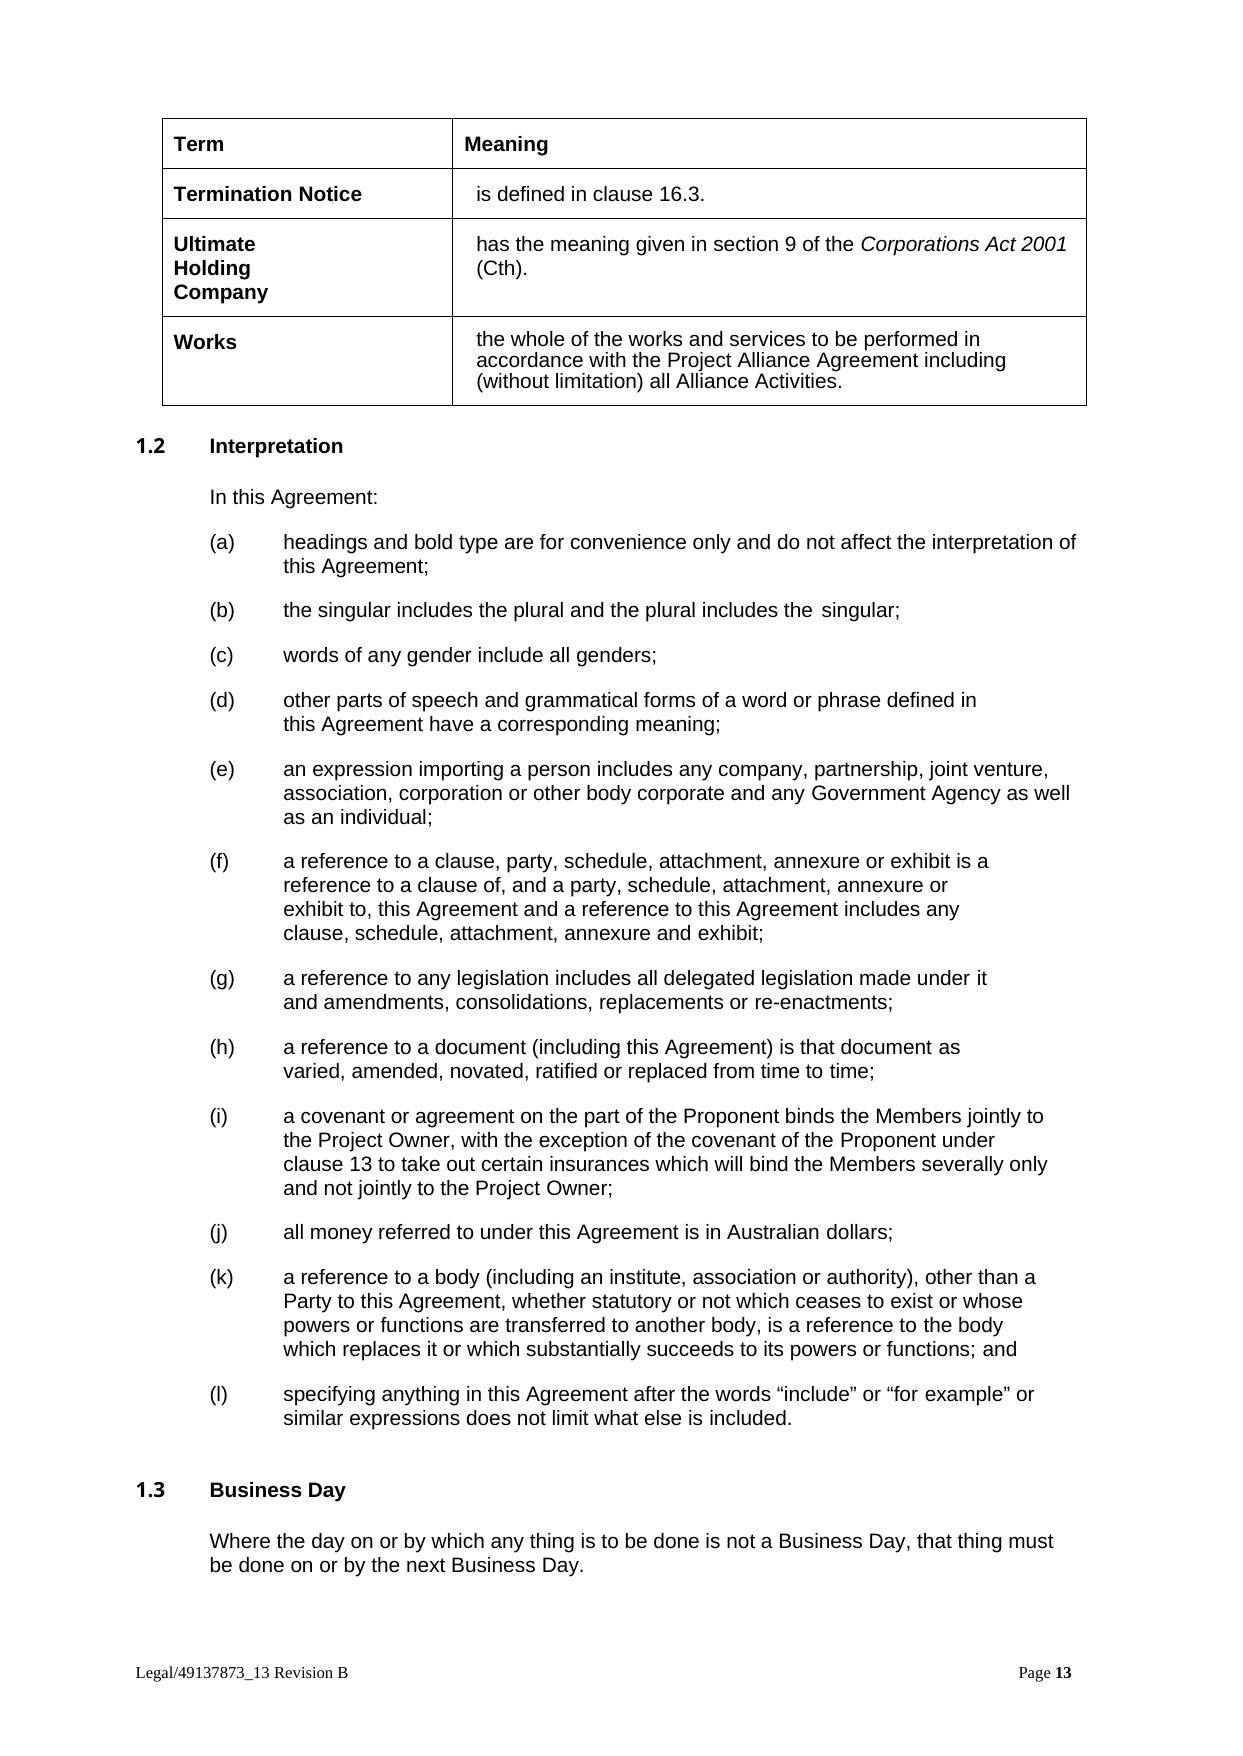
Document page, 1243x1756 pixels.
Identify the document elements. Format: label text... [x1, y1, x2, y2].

table_cell has the meaning given in section 9 of the Corporations Act 2001 (Cth). [453, 219, 1086, 316]
list words of any gender include all genders; [209, 643, 1086, 667]
list a reference to a body (including an institute, association or authority), other than a Party to this Agreement, whether statutory or not which ceases to exist or whose powers or functions are transferred to another body, is a reference to the body which replaces it or which substantially succeeds to its powers or functions; and [209, 1265, 1061, 1361]
list a reference to a document (including this Agreement) is that document as varied, amended, novated, ratified or replaced from time to time; [209, 1035, 1003, 1083]
subtitle Interpretation [135, 431, 1086, 460]
table_cell Termination Notice [163, 169, 452, 218]
table_cell the whole of the works and services to be performed in accordance with the Project Alliance Agreement including (without limitation) all Alliance Activities. [453, 317, 1086, 405]
table_cell Works [163, 317, 452, 405]
list a covenant or agreement on the part of the Proponent binds the Members jointly to the Project Owner, with the exception of the covenant of the Proponent under clause 13 to take out certain insurances which will bind the Members severally only and not jointly to the Project Owner; [209, 1103, 1061, 1199]
list other parts of speech and grammatical forms of a word or phrase defined in this Agreement have a corresponding meaning; [209, 688, 997, 736]
text In this Agreement: [209, 485, 1086, 509]
table_header Term [163, 119, 452, 168]
list specifying anything in this Agreement after the words “include” or “for example” or similar expressions does not limit what else is included. [209, 1382, 1050, 1429]
list all money referred to under this Agreement is in Australian dollars; [209, 1220, 1086, 1244]
table_header Meaning [453, 119, 1086, 168]
subtitle Business Day [135, 1475, 1086, 1504]
list a reference to a clause, party, schedule, attachment, annexure or exhibit is a reference to a clause of, and a party, schedule, attachment, annexure or exhibit to, this Agreement and a reference to this Agreement includes any clause, schedule, attachment, annexure and exhibit; [209, 849, 999, 945]
text Where the day on or by which any thing is to be done is not a Business Day, that thing must be done on or by the next Business Day. [209, 1529, 1062, 1577]
list an expression importing a person includes any company, partnership, joint venture, association, corporation or other body corporate and any Government Agency as well as an individual; [209, 757, 1078, 828]
list headings and bold type are for convenience only and do not affect the interpretation of this Agreement; [209, 529, 1087, 577]
list the singular includes the plural and the plural includes the singular; [209, 598, 1086, 622]
table_cell Ultimate Holding Company [163, 219, 452, 316]
list a reference to any legislation includes all delegated legislation made under it and amendments, consolidations, replacements or re-enactments; [209, 966, 1003, 1014]
table_cell is defined in clause 16.3. [453, 169, 1086, 218]
